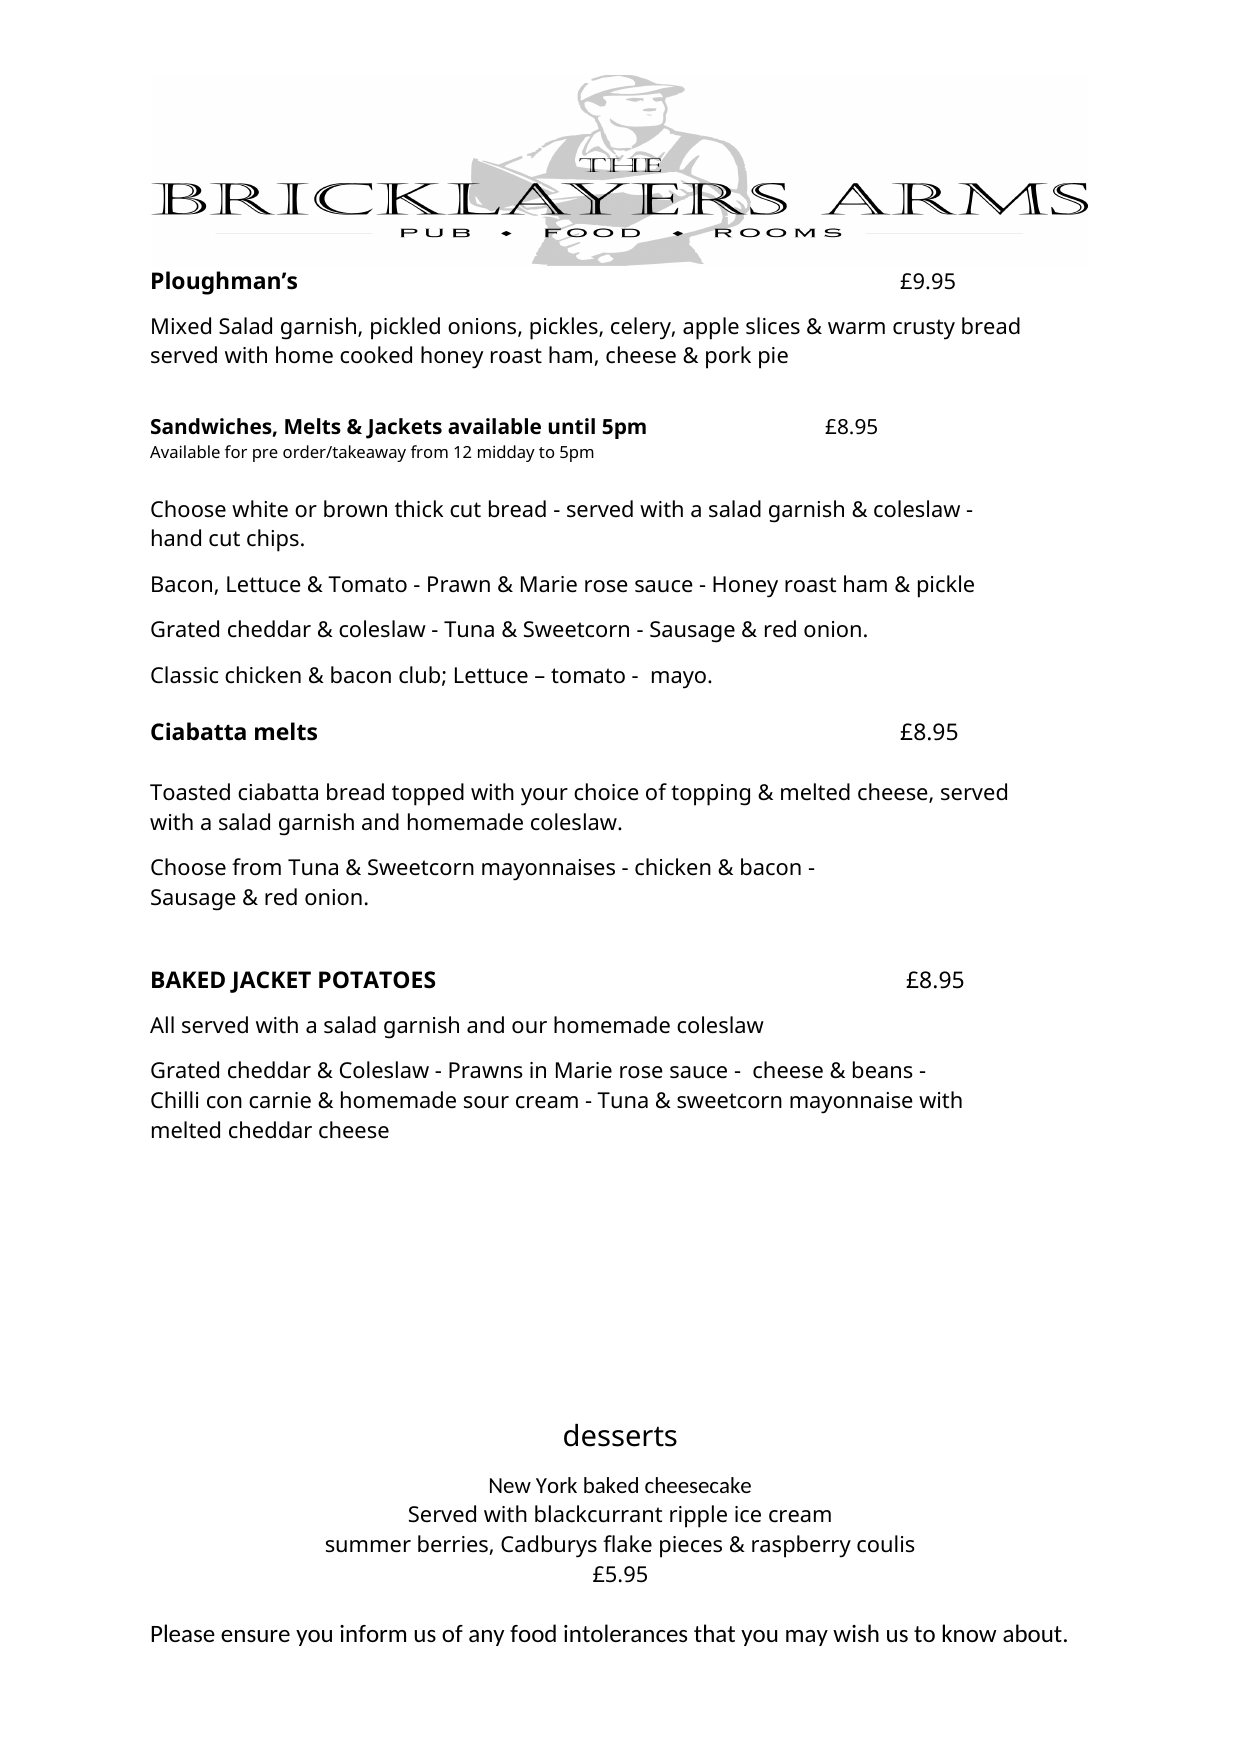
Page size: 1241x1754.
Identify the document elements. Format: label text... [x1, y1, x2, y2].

text £5.95 [150, 1558, 1090, 1588]
text Mixed Salad garnish, pickled onions, pickles, celery, apple slices & warm crusty bread [150, 311, 1090, 340]
text summer berries, Cadburys flake pieces & raspberry coulis [150, 1529, 1090, 1558]
text hand cut chips. [150, 523, 1090, 553]
text Grated cheddar & coleslaw - Tuna & Sweetcorn - Sausage & red onion. [150, 614, 1090, 644]
text Classic chicken & bacon club; Lettuce – tomato - mayo. [150, 660, 1090, 689]
text New York baked cheesecake [150, 1471, 1090, 1499]
picture [150, 75, 1090, 266]
text Chilli con carnie & homemade sour cream - Tuna & sweetcorn mayonnaise with [150, 1085, 1090, 1115]
text Ciabatta melts £8.95 [150, 716, 1090, 747]
text melted cheddar cheese [150, 1115, 1090, 1144]
text with a salad garnish and homemade coleslaw. [150, 807, 1090, 836]
text desserts [150, 1416, 1090, 1455]
text Grated cheddar & Coleslaw - Prawns in Marie rose sauce - cheese & beans - [150, 1055, 1090, 1085]
text Toasted ciabatta bread topped with your choice of topping & melted cheese, served [150, 777, 1090, 807]
text Available for pre order/takeaway from 12 midday to 5pm [150, 440, 1090, 463]
text served with home cooked honey roast ham, cheese & pork pie [150, 340, 1090, 370]
text Choose from Tuna & Sweetcorn mayonnaises - chicken & bacon - [150, 852, 1090, 882]
text Bacon, Lettuce & Tomato - Prawn & Marie rose sauce - Honey roast ham & pickle [150, 569, 1090, 599]
text Choose white or brown thick cut bread - served with a salad garnish & coleslaw - [150, 494, 1090, 523]
text All served with a salad garnish and our homemade coleslaw [150, 1010, 1090, 1039]
text Sausage & red onion. [150, 882, 1090, 912]
text Sandwiches, Melts & Jackets available until 5pm £8.95 [150, 412, 1090, 440]
text BAKED JACKET POTATOES £8.95 [150, 964, 1090, 996]
text Served with blackcurrant ripple ice cream [150, 1499, 1090, 1529]
text Ploughman’s £9.95 [150, 266, 1090, 296]
